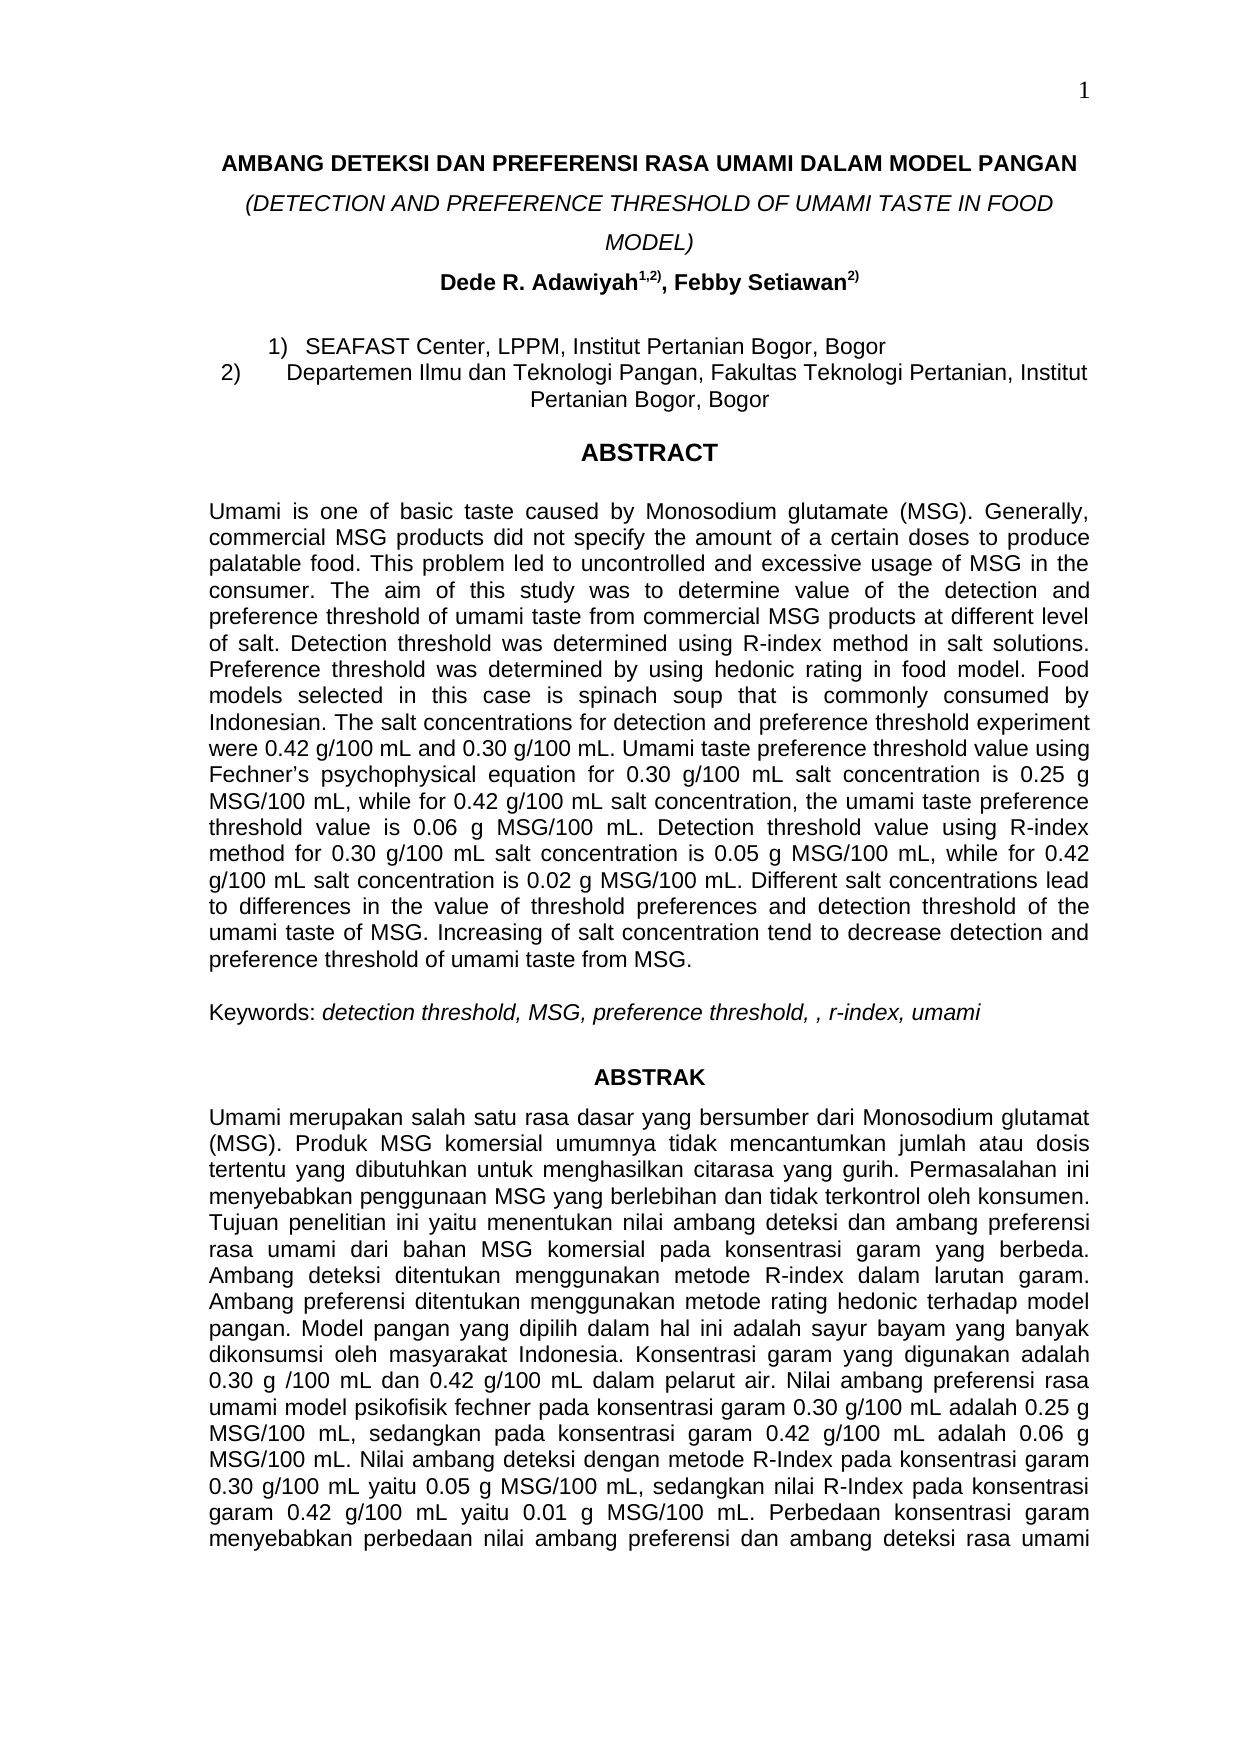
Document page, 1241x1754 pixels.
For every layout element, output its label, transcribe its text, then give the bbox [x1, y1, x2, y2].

text Keywords: detection threshold, MSG, preference threshold, , r-index, umami [208, 998, 1090, 1025]
text (DETECTION AND PREFERENCE THRESHOLD OF UMAMI TASTE IN FOOD MODEL) [208, 189, 1090, 255]
list Departemen Ilmu dan Teknologi Pangan, Fakultas Teknologi Pertanian, Institut Pertanian Bogor, Bogor [208, 359, 1090, 412]
list SEAFAST Center, LPPM, Institut Pertanian Bogor, Bogor [268, 333, 1090, 359]
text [208, 1104, 1090, 1552]
subtitle Dede R. Adawiyah1,2), Febby Setiawan2) [208, 268, 1090, 295]
text ABSTRAK [208, 1064, 1090, 1091]
text ABSTRACT [208, 438, 1090, 467]
text AMBANG DETEKSI DAN PREFERENSI RASA UMAMI DALAM MODEL PANGAN [208, 150, 1090, 176]
text Umami is one of basic taste caused by Monosodium glutamate (MSG). Generally, commercial MSG products did not specify the amount of a certain doses to produce palatable food. This problem led to uncontrolled and excessive usage of MSG in the consumer. The aim of this study was to determine value of the detection and preference threshold of umami taste from commercial MSG products at different level of salt. Detection threshold was determined using R-index method in salt solutions. Preference threshold was determined by using hedonic rating in food model. Food models selected in this case is spinach soup that is commonly consumed by Indonesian. The salt concentrations for detection and preference threshold experiment were 0.42 g/100 mL and 0.30 g/100 mL. Umami taste preference threshold value using Fechner’s psychophysical equation for 0.30 g/100 mL salt concentration is 0.25 g MSG/100 mL, while for 0.42 g/100 mL salt concentration, the umami taste preference threshold value is 0.06 g MSG/100 mL. Detection threshold value using R-index method for 0.30 g/100 mL salt concentration is 0.05 g MSG/100 mL, while for 0.42 g/100 mL salt concentration is 0.02 g MSG/100 mL. Different salt concentrations lead to differences in the value of threshold preferences and detection threshold of the umami taste of MSG. Increasing of salt concentration tend to decrease detection and preference threshold of umami taste from MSG. [208, 498, 1090, 972]
